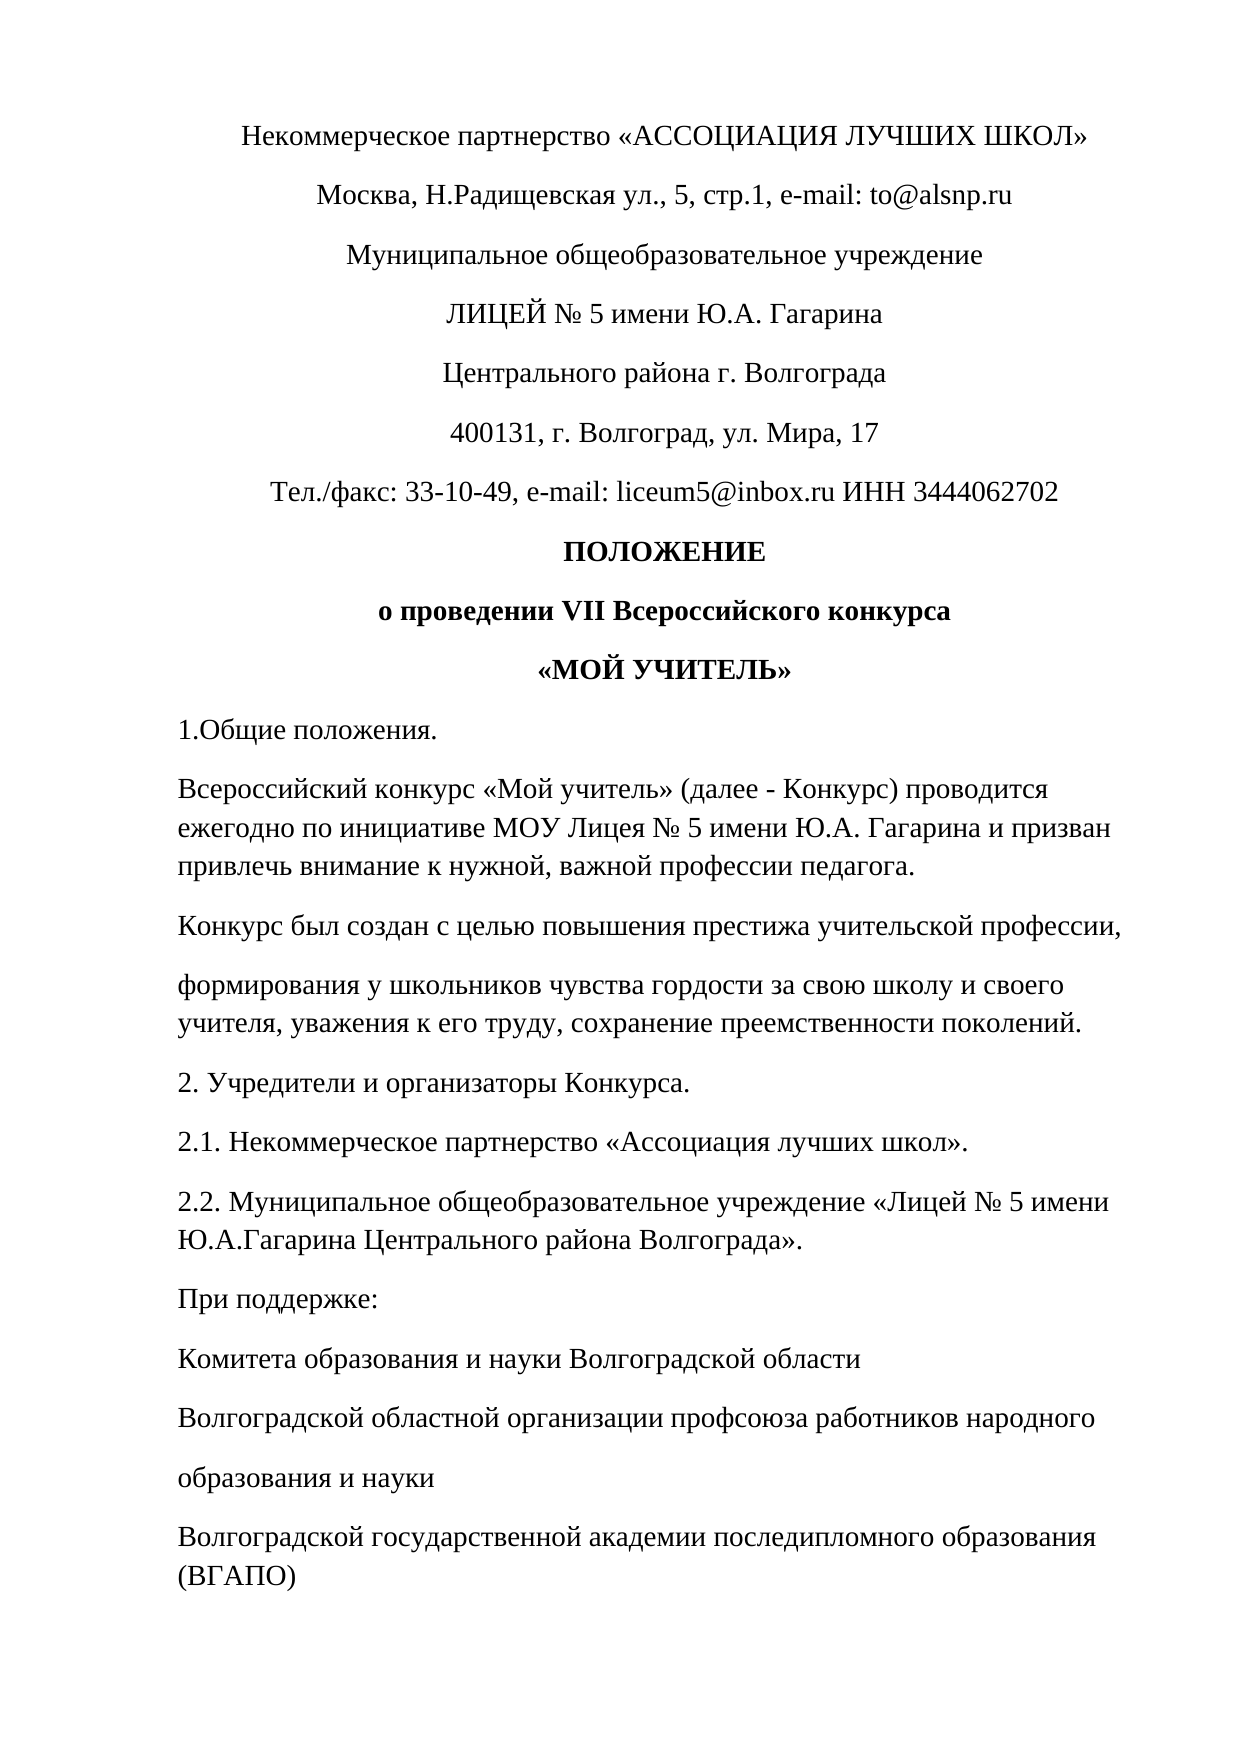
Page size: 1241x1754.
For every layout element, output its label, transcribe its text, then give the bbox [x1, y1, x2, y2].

text формирования у школьников чувства гордости за свою школу и своего учителя, уважения к его труду, сохранение преемственности поколений. [177, 967, 1152, 1039]
text Некоммерческое партнерство «АССОЦИАЦИЯ ЛУЧШИХ ШКОЛ» [177, 118, 1152, 152]
text 2. Учредители и организаторы Конкурса. [177, 1065, 1152, 1098]
text 2.2. Муниципальное общеобразовательное учреждение «Лицей № 5 имени Ю.А.Гагарина Центрального района Волгограда». [177, 1184, 1152, 1256]
text 1.Общие положения. [177, 712, 1152, 745]
text Волгоградской областной организации профсоюза работников народного [177, 1400, 1152, 1434]
text о проведении VII Всероссийского конкурса [177, 593, 1152, 627]
text образования и науки [177, 1460, 1152, 1493]
text 400131, г. Волгоград, ул. Мира, 17 [177, 415, 1152, 448]
text «МОЙ УЧИТЕЛЬ» [177, 652, 1152, 686]
text 2.1. Некоммерческое партнерство «Ассоциация лучших школ». [177, 1124, 1152, 1158]
text Волгоградской государственной академии последипломного образования (ВГАПО) [177, 1519, 1152, 1591]
text Комитета образования и науки Волгоградской области [177, 1341, 1152, 1374]
text При поддержке: [177, 1282, 1152, 1315]
text Москва, Н.Радищевская ул., 5, стр.1, e-mail: to@alsnp.ru [177, 177, 1152, 211]
text Центрального района г. Волгограда [177, 356, 1152, 389]
text Тел./факс: 33-10-49, e-mail: liceum5@inbox.ru ИНН 3444062702 [177, 474, 1152, 508]
text Конкурс был создан с целью повышения престижа учительской профессии, [177, 908, 1152, 941]
text ЛИЦЕЙ № 5 имени Ю.А. Гагарина [177, 296, 1152, 330]
text Всероссийский конкурс «Мой учитель» (далее - Конкурс) проводится ежегодно по инициативе МОУ Лицея № 5 имени Ю.А. Гагарина и призван привлечь внимание к нужной, важной профессии педагога. [177, 771, 1152, 882]
text ПОЛОЖЕНИЕ [177, 534, 1152, 567]
text Муниципальное общеобразовательное учреждение [177, 237, 1152, 270]
